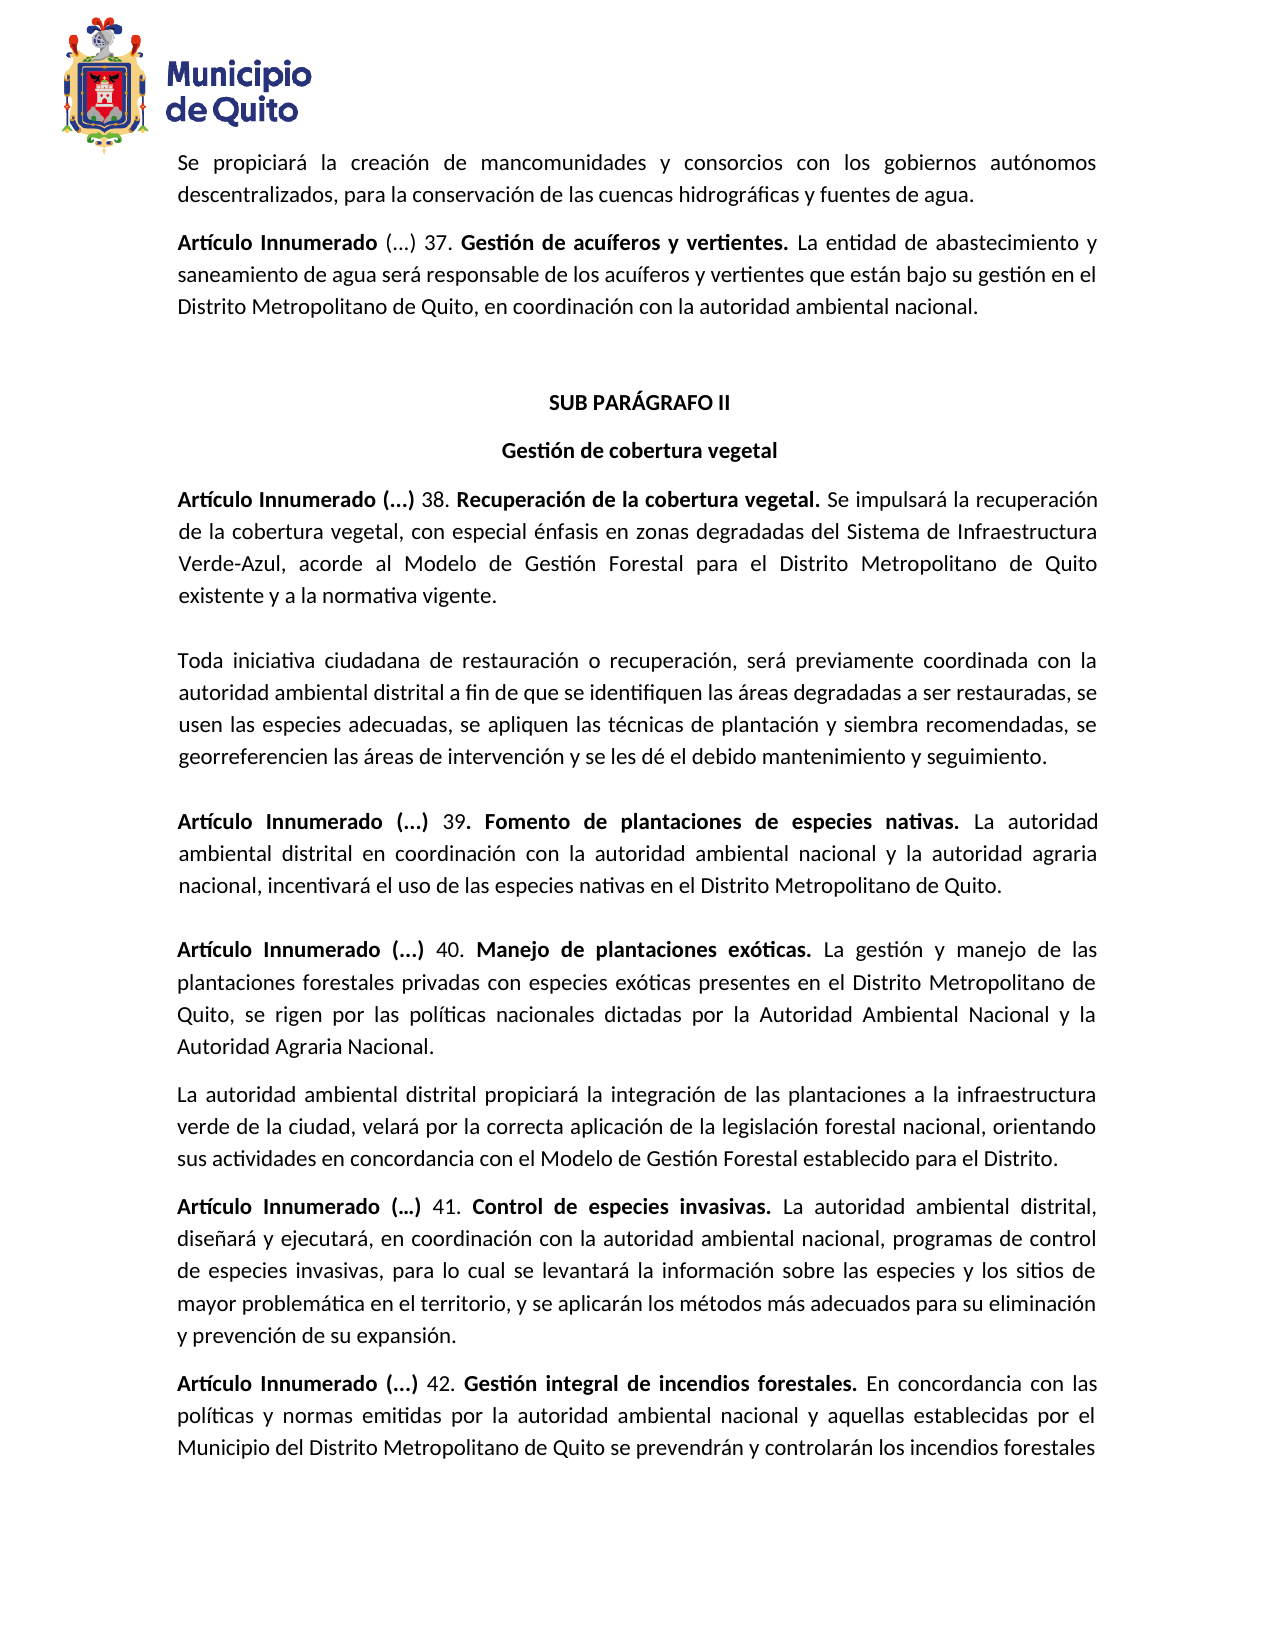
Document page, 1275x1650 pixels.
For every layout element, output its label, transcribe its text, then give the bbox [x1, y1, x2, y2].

text La autoridad ambiental distrital propiciará la integración de las plantaciones a la infraestructura verde de la ciudad, velará por la correcta aplicación de la legislación forestal nacional, orientando sus actividades en concordancia con el Modelo de Gestión Forestal establecido para el Distrito. [177, 1080, 1098, 1172]
text Artículo Innumerado (...) 38. Recuperación de la cobertura vegetal. Se impulsará la recuperación de la cobertura vegetal, con especial énfasis en zonas degradadas del Sistema de Infraestructura Verde-Azul, acorde al Modelo de Gestión Forestal para el Distrito Metropolitano de Quito existente y a la normativa vigente. [177, 485, 1099, 609]
text Artículo Innumerado (...) 39. Fomento de plantaciones de especies nativas. La autoridad ambiental distrital en coordinación con la autoridad ambiental nacional y la autoridad agraria nacional, incentivará el uso de las especies nativas en el Distrito Metropolitano de Quito. [177, 807, 1099, 899]
text SUB PARÁGRAFO II [182, 388, 1098, 416]
picture [2, 0, 1016, 187]
text Gestión de cobertura vegetal [182, 436, 1098, 464]
text Se propiciará la creación de mancomunidades y consorcios con los gobiernos autónomos descentralizados, para la conservación de las cuencas hidrográficas y fuentes de agua. [177, 148, 1098, 208]
text Toda iniciativa ciudadana de restauración o recuperación, será previamente coordinada con la autoridad ambiental distrital a fin de que se identifiquen las áreas degradadas a ser restauradas, se usen las especies adecuadas, se apliquen las técnicas de plantación y siembra recomendadas, se georreferencien las áreas de intervención y se les dé el debido mantenimiento y seguimiento. [177, 646, 1099, 770]
text Artículo Innumerado (...) 37. Gestión de acuíferos y vertientes. La entidad de abastecimiento y saneamiento de agua será responsable de los acuíferos y vertientes que están bajo su gestión en el Distrito Metropolitano de Quito, en coordinación con la autoridad ambiental nacional. [177, 228, 1098, 320]
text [177, 1369, 1098, 1461]
text Artículo Innumerado (...) 40. Manejo de plantaciones exóticas. La gestión y manejo de las plantaciones forestales privadas con especies exóticas presentes en el Distrito Metropolitano de Quito, se rigen por las políticas nacionales dictadas por la Autoridad Ambiental Nacional y la Autoridad Agraria Nacional. [177, 936, 1098, 1060]
text Artículo Innumerado (…) 41. Control de especies invasivas. La autoridad ambiental distrital, diseñará y ejecutará, en coordinación con la autoridad ambiental nacional, programas de control de especies invasivas, para lo cual se levantará la información sobre las especies y los sitios de mayor problemática en el territorio, y se aplicarán los métodos más adecuados para su eliminación y prevención de su expansión. [177, 1192, 1098, 1349]
